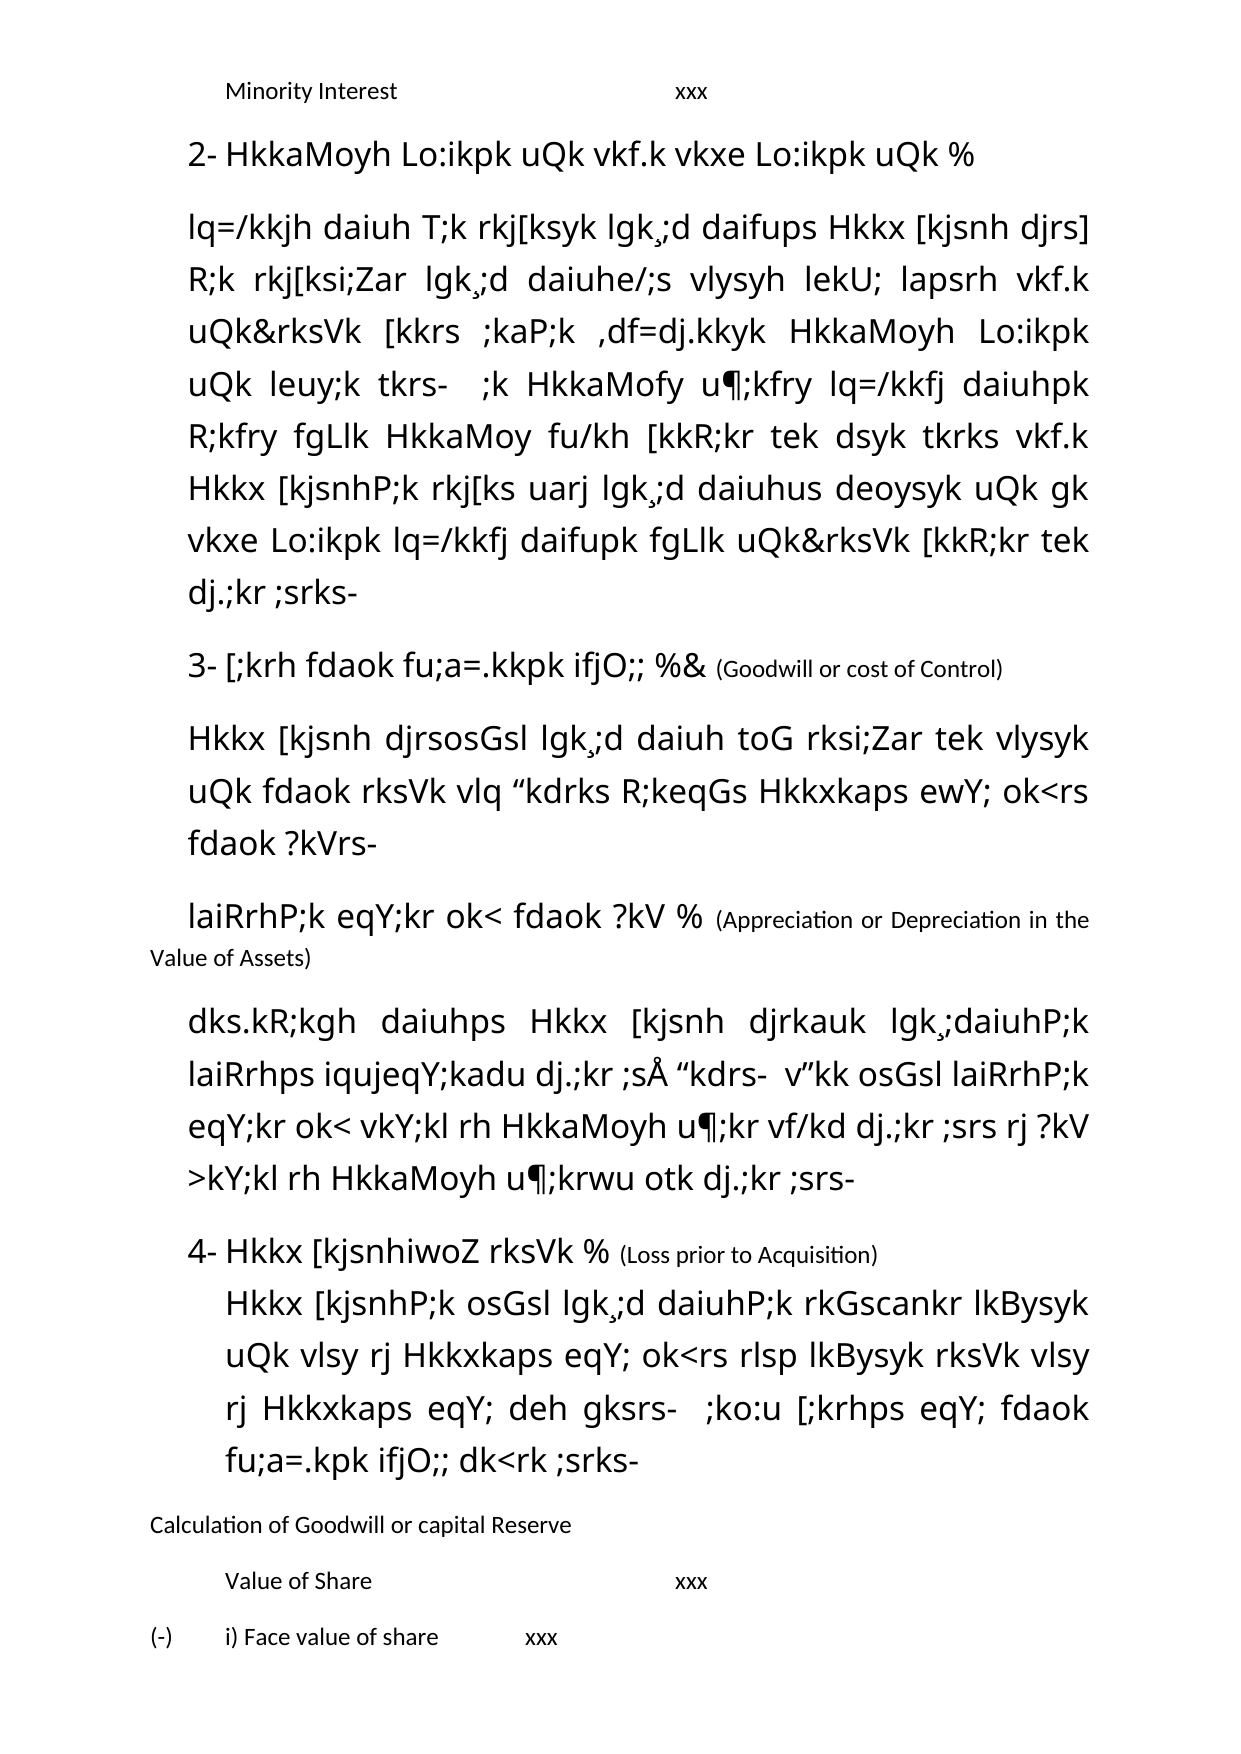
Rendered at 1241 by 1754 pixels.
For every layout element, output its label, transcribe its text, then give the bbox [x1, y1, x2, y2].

text Value of Share xxx [150, 1566, 1090, 1596]
text lq=/kkjh daiuh T;k rkj[ksyk lgk¸;d daifups Hkkx [kjsnh djrs] R;k rkj[ksi;Zar lgk¸;d daiuhe/;s vlysyh lekU; lapsrh vkf.k uQk&rksVk [kkrs ;kaP;k ,df=dj.kkyk HkkaMoyh Lo:ikpk uQk leuy;k tkrs- ;k HkkaMofy u¶;kfry lq=/kkfj daiuhpk R;kfry fgLlk HkkaMoy fu/kh [kkR;kr tek dsyk tkrks vkf.k Hkkx [kjsnhP;k rkj[ks uarj lgk¸;d daiuhus deoysyk uQk gk vkxe Lo:ikpk lq=/kkfj daifupk fgLlk uQk&rksVk [kkR;kr tek dj.;kr ;srks- [187, 204, 1090, 614]
text Minority Interest xxx [150, 75, 1090, 106]
list HkkaMoyh Lo:ikpk uQk vkf.k vkxe Lo:ikpk uQk % [187, 131, 1090, 176]
text laiRrhP;k eqY;kr ok< fdaok ?kV % (Appreciation or Depreciation in the Value of Assets) [150, 893, 1090, 973]
text (-) i) Face value of share xxx [150, 1621, 1090, 1652]
text dks.kR;kgh daiuhps Hkkx [kjsnh djrkauk lgk¸;daiuhP;k laiRrhps iqujeqY;kadu dj.;kr ;sÅ “kdrs- v”kk osGsl laiRrhP;k eqY;kr ok< vkY;kl rh HkkaMoyh u¶;kr vf/kd dj.;kr ;srs rj ?kV >kY;kl rh HkkaMoyh u¶;krwu otk dj.;kr ;srs- [187, 998, 1090, 1200]
list Hkkx [kjsnhiwoZ rksVk % (Loss prior to Acquisition) [187, 1228, 1090, 1273]
text Calculation of Goodwill or capital Reserve [150, 1510, 1090, 1540]
text Hkkx [kjsnh djrsosGsl lgk¸;d daiuh toG rksi;Zar tek vlysyk uQk fdaok rksVk vlq “kdrks R;keqGs Hkkxkaps ewY; ok<rs fdaok ?kVrs- [187, 715, 1090, 865]
list Hkkx [kjsnhP;k osGsl lgk¸;d daiuhP;k rkGscankr lkBysyk uQk vlsy rj Hkkxkaps eqY; ok<rs rlsp lkBysyk rksVk vlsy rj Hkkxkaps eqY; deh gksrs- ;ko:u [;krhps eqY; fdaok fu;a=.kpk ifjO;; dk<rk ;srks- [225, 1280, 1090, 1482]
list [;krh fdaok fu;a=.kkpk ifjO;; %& (Goodwill or cost of Control) [187, 642, 1090, 688]
